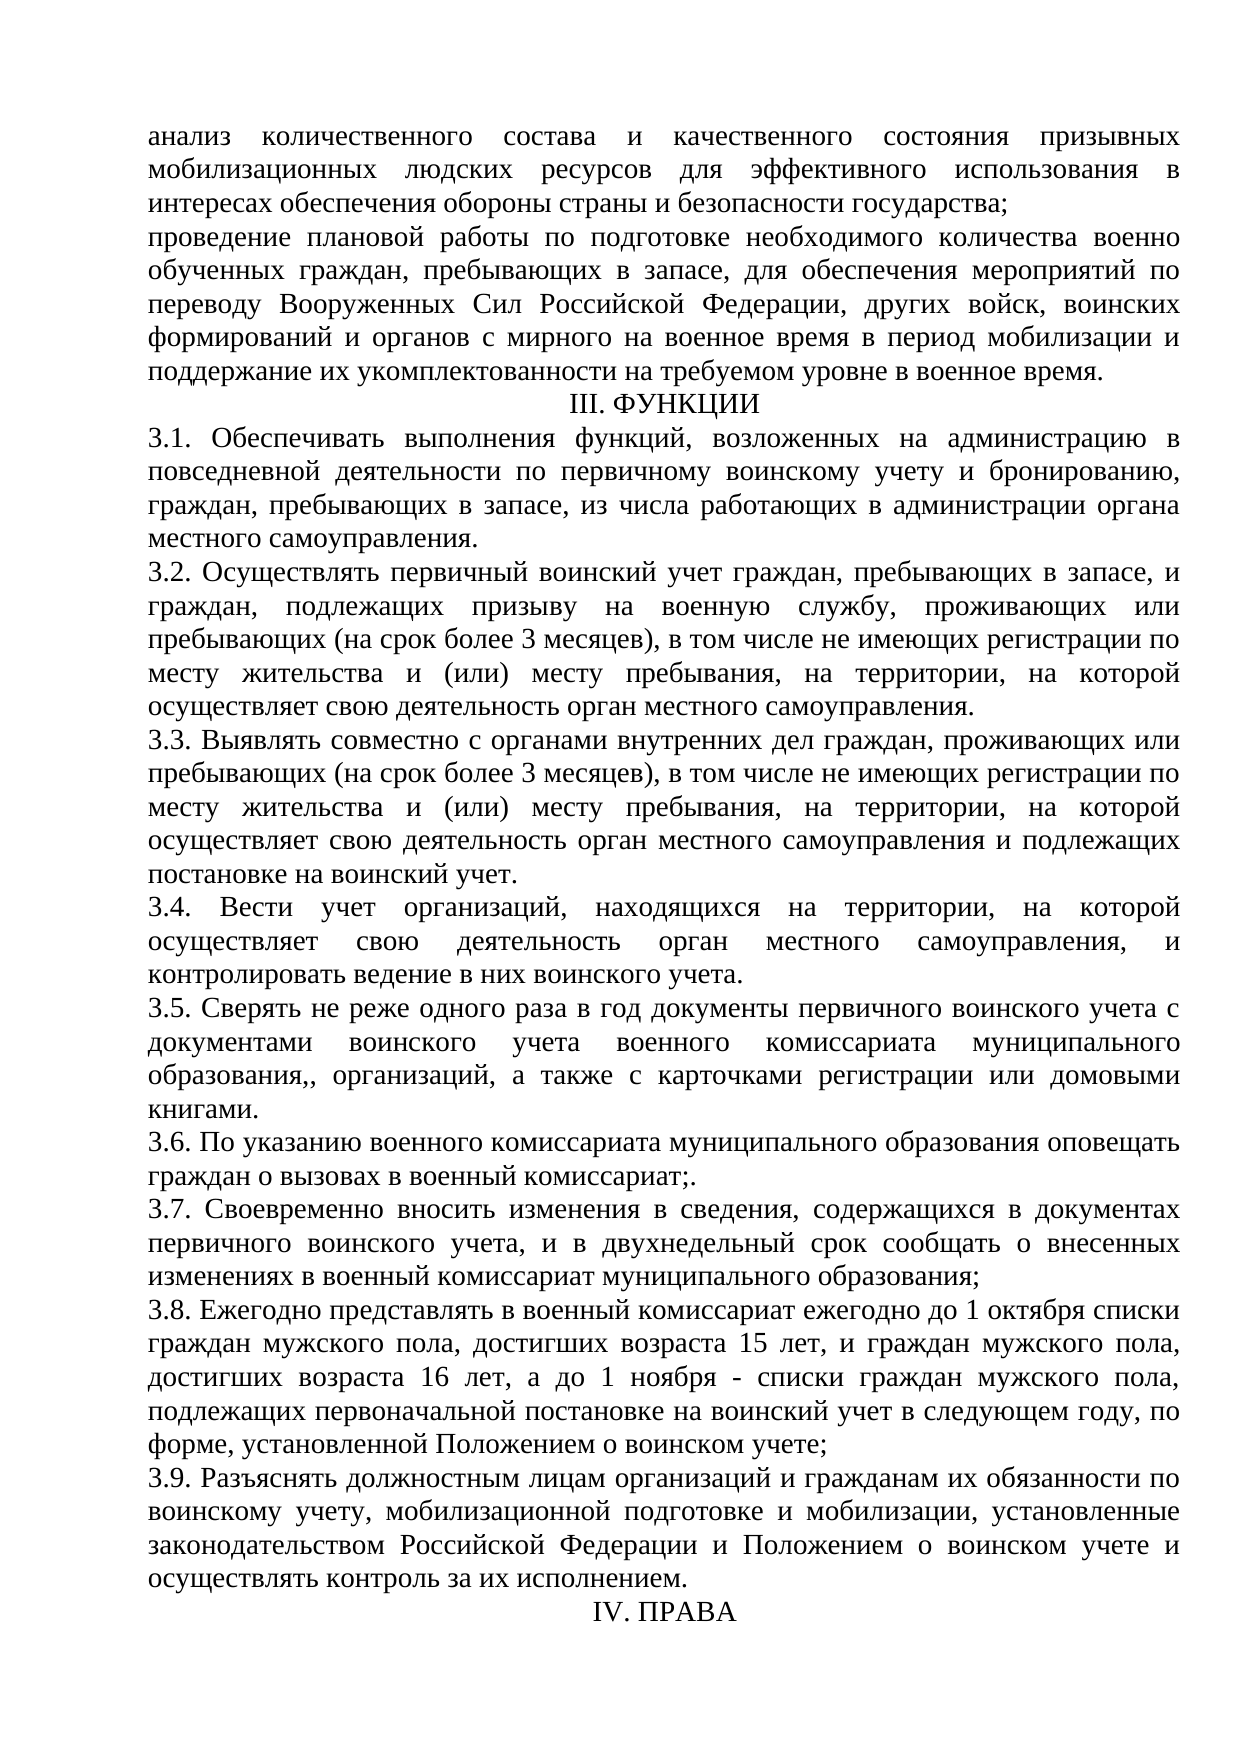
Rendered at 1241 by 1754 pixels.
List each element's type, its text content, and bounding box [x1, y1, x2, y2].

text 3.3. Выявлять совместно с органами внутренних дел граждан, проживающих или пребывающих (на срок более 3 месяцев), в том числе не имеющих регистрации по месту жительства и (или) месту пребывания, на территории, на которой осуществляет свою деятельность орган местного самоуправления и подлежащих постановке на воинский учет. [148, 722, 1181, 889]
text проведение плановой работы по подготовке необходимого количества военно обученных граждан, пребывающих в запасе, для обеспечения мероприятий по переводу Вооруженных Сил Российской Федерации, других войск, воинских формирований и органов с мирного на военное время в период мобилизации и поддержание их укомплектованности на требуемом уровне в военное время. [148, 219, 1181, 386]
text анализ количественного состава и качественного состояния призывных мобилизационных людских ресурсов для эффективного использования в интересах обеспечения обороны страны и безопасности государства; [148, 118, 1181, 219]
text 3.8. Ежегодно представлять в военный комиссариат ежегодно до 1 октября списки граждан мужского пола, достигших возраста 15 лет, и граждан мужского пола, достигших возраста 16 лет, а до 1 ноября - списки граждан мужского пола, подлежащих первоначальной постановке на воинский учет в следующем году, по форме, установленной Положением о воинском учете; [148, 1292, 1181, 1460]
text IV. ПРАВА [148, 1594, 1181, 1627]
text 3.6. По указанию военного комиссариата муниципального образования оповещать граждан о вызовах в военный комиссариат;. [148, 1124, 1181, 1191]
text 3.5. Сверять не реже одного раза в год документы первичного воинского учета с документами воинского учета военного комиссариата муниципального образования,, организаций, а также с карточками регистрации или домовыми книгами. [148, 990, 1181, 1124]
text 3.1. Обеспечивать выполнения функций, возложенных на администрацию в повседневной деятельности по первичному воинскому учету и бронированию, граждан, пребывающих в запасе, из числа работающих в администрации органа местного самоуправления. [148, 420, 1181, 554]
text 3.2. Осуществлять первичный воинский учет граждан, пребывающих в запасе, и граждан, подлежащих призыву на военную службу, проживающих или пребывающих (на срок более 3 месяцев), в том числе не имеющих регистрации по месту жительства и (или) месту пребывания, на территории, на которой осуществляет свою деятельность орган местного самоуправления. [148, 554, 1181, 722]
text 3.4. Вести учет организаций, находящихся на территории, на которой осуществляет свою деятельность орган местного самоуправления, и контролировать ведение в них воинского учета. [148, 889, 1181, 990]
text 3.7. Своевременно вносить изменения в сведения, содержащихся в документах первичного воинского учета, и в двухнедельный срок сообщать о внесенных изменениях в военный комиссариат муниципального образования; [148, 1191, 1181, 1292]
text 3.9. Разъяснять должностным лицам организаций и гражданам их обязанности по воинскому учету, мобилизационной подготовке и мобилизации, установленные законодательством Российской Федерации и Положением о воинском учете и осуществлять контроль за их исполнением. [148, 1460, 1181, 1594]
text III. ФУНКЦИИ [148, 386, 1181, 420]
